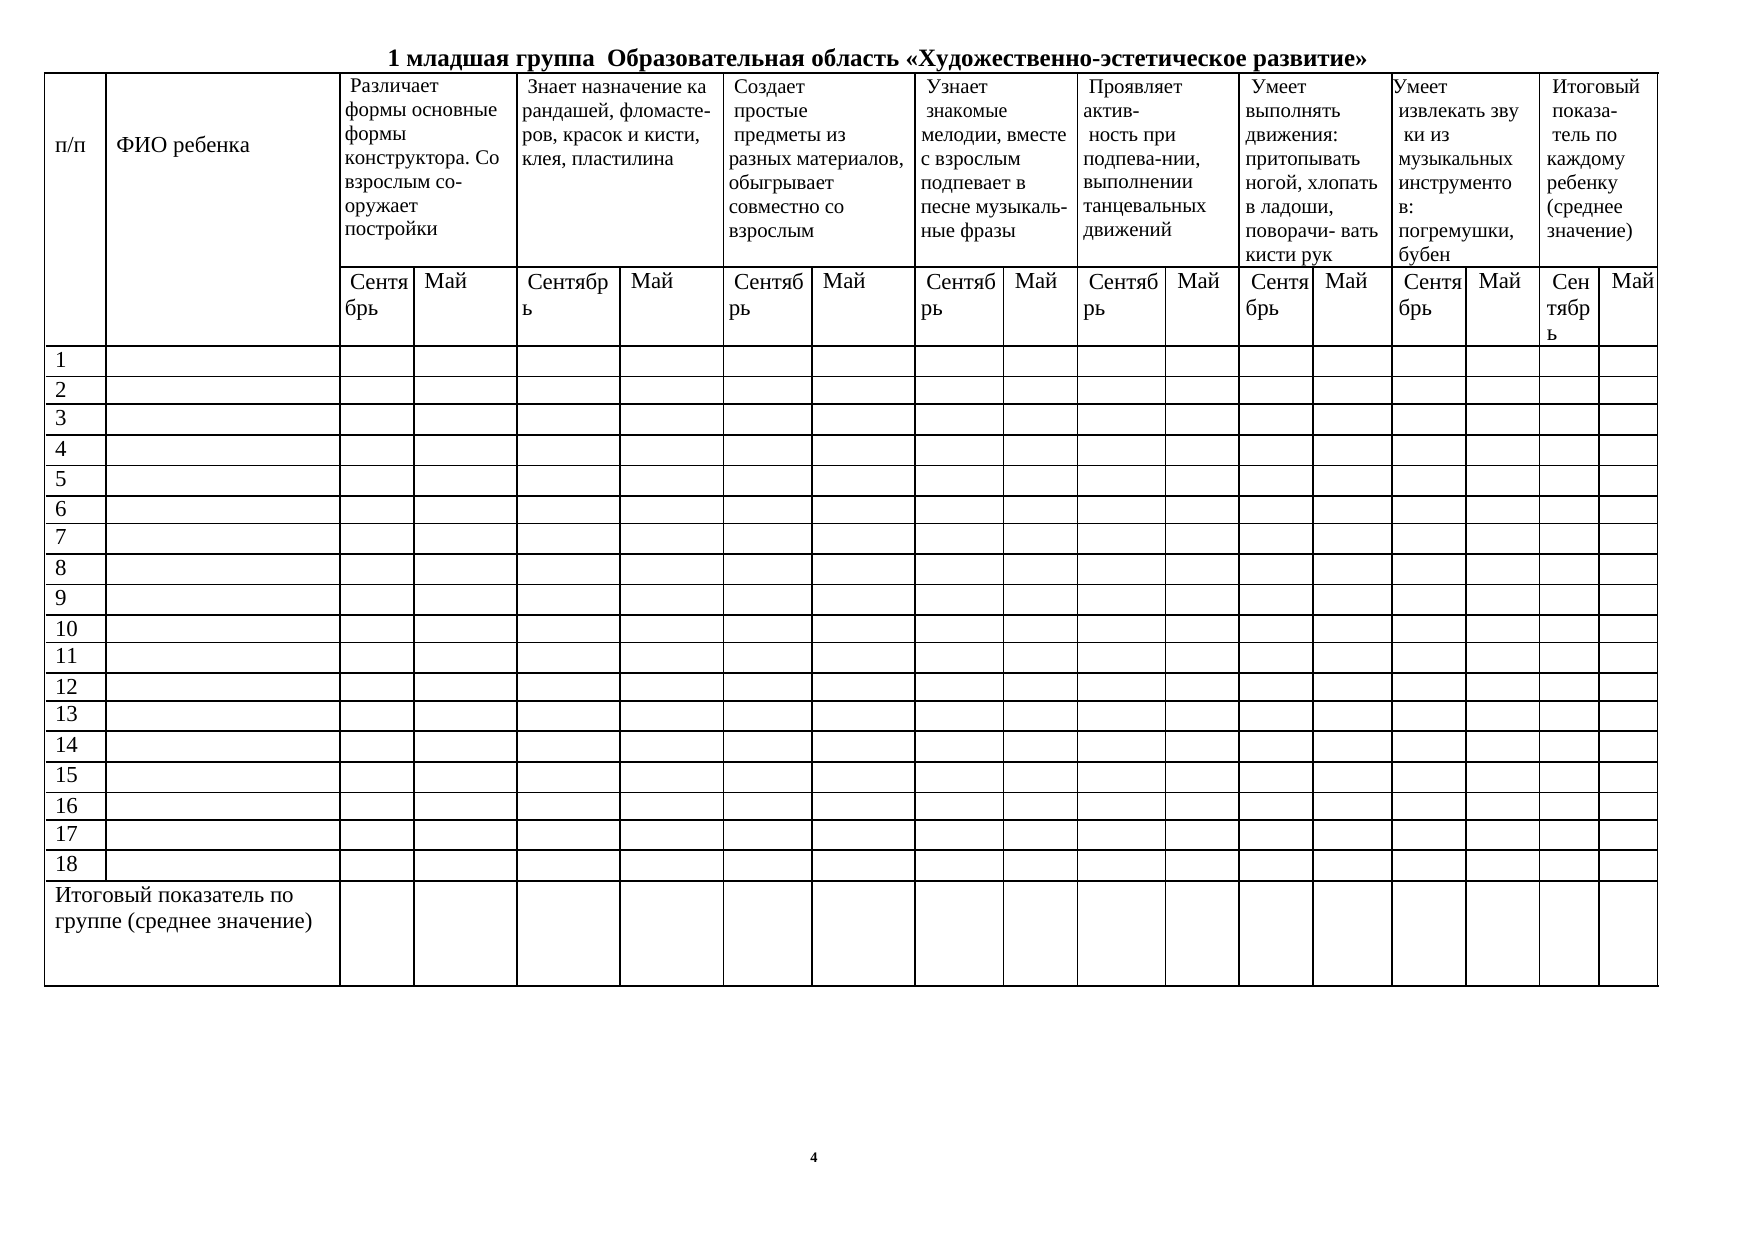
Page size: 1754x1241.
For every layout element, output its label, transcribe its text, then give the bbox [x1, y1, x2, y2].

table_cell [621, 702, 723, 730]
table_cell [1467, 643, 1539, 672]
table_cell [1078, 763, 1165, 791]
table_cell [518, 524, 619, 553]
table_cell [341, 497, 413, 522]
table_cell [621, 763, 723, 791]
table_cell [1004, 377, 1077, 403]
table_cell [1314, 643, 1391, 672]
table_cell [724, 702, 811, 730]
table_cell [621, 793, 723, 819]
table_cell [1600, 436, 1657, 464]
table_cell [1314, 793, 1391, 819]
table_cell [724, 466, 811, 495]
table_cell [916, 436, 1003, 464]
table_cell [1166, 732, 1238, 761]
table_cell 5 [45, 466, 105, 495]
table_cell [341, 732, 413, 761]
table_cell [415, 347, 516, 376]
table_cell [1166, 851, 1238, 880]
table_cell Сентя брь [1240, 268, 1312, 345]
table_cell [1467, 763, 1539, 791]
table_cell [1240, 347, 1312, 376]
table_cell [724, 555, 811, 583]
table_cell [1600, 821, 1657, 849]
table_cell 8 [45, 554, 105, 583]
table_cell [621, 497, 723, 522]
table_cell [1393, 524, 1465, 553]
table_header Узнает знакомые мелодии, вместе с взрослым подпевает в песне музыкаль- ные фразы [916, 74, 1077, 266]
table_cell [107, 466, 339, 495]
table_cell [1600, 497, 1657, 522]
table_cell [621, 555, 723, 583]
table_cell [724, 377, 811, 403]
table_cell [813, 377, 914, 403]
table_cell [1600, 793, 1657, 819]
table_cell [518, 555, 619, 583]
table_cell 13 [45, 701, 105, 730]
table_cell [518, 674, 619, 700]
table_cell [415, 616, 516, 642]
table_cell [813, 347, 914, 376]
table_cell [1240, 585, 1312, 614]
table_cell [1540, 674, 1598, 700]
table_cell [415, 674, 516, 700]
table_cell [1314, 674, 1391, 700]
table_cell [1540, 643, 1598, 672]
table_cell [724, 821, 811, 849]
table_cell [621, 616, 723, 642]
table_cell [813, 616, 914, 642]
table_cell [1078, 616, 1165, 642]
table_cell [1078, 882, 1165, 985]
table_cell [1240, 851, 1312, 880]
table_cell [813, 466, 914, 495]
table_cell [813, 524, 914, 553]
table_cell Май [1600, 268, 1657, 345]
table_cell [1467, 793, 1539, 819]
table_cell [107, 347, 339, 376]
table_cell [1078, 643, 1165, 672]
table_cell Итоговый показатель по группе (среднее значение) [45, 881, 339, 985]
table_cell [1166, 347, 1238, 376]
table_cell [415, 793, 516, 819]
table_cell [1467, 702, 1539, 730]
table_cell [1078, 524, 1165, 553]
table_cell [1393, 347, 1465, 376]
table_cell [1166, 436, 1238, 464]
table_cell [1600, 763, 1657, 791]
table_cell [1600, 585, 1657, 614]
table_cell [341, 436, 413, 464]
table_cell [341, 405, 413, 434]
table_cell [341, 793, 413, 819]
table_cell 7 [45, 524, 105, 553]
table_cell [518, 763, 619, 791]
table_cell [1166, 821, 1238, 849]
table_cell [916, 793, 1003, 819]
table_cell [1540, 377, 1598, 403]
table_cell [1166, 616, 1238, 642]
table_cell [1540, 555, 1598, 583]
table_cell [1393, 585, 1465, 614]
table_cell [1467, 674, 1539, 700]
table_header Умеет извлекать зву ки из музыкальных инструментов: погремушки, бубен [1393, 74, 1539, 266]
table_cell [1078, 497, 1165, 522]
table_cell [916, 585, 1003, 614]
table_cell [621, 436, 723, 464]
table_cell [1240, 674, 1312, 700]
table_cell [724, 347, 811, 376]
table_cell [415, 377, 516, 403]
table_cell [916, 405, 1003, 434]
table_cell Сентяб рь [916, 268, 1003, 345]
table_cell [1467, 377, 1539, 403]
table_cell [107, 821, 339, 849]
table_cell Сентяб рь [724, 268, 811, 345]
table_cell [1393, 851, 1465, 880]
table_cell [813, 643, 914, 672]
table_cell [1467, 821, 1539, 849]
table_cell [1314, 524, 1391, 553]
table_cell [415, 555, 516, 583]
table_cell [1240, 555, 1312, 583]
table_cell [518, 882, 619, 985]
table_cell [724, 674, 811, 700]
table_cell [1393, 821, 1465, 849]
table_cell [415, 497, 516, 522]
table_cell [1314, 436, 1391, 464]
table_cell [1240, 821, 1312, 849]
table_cell [341, 466, 413, 495]
table_cell Май [1004, 268, 1077, 345]
table_cell [916, 377, 1003, 403]
table_cell [724, 851, 811, 880]
table_cell [813, 793, 914, 819]
table_cell [1600, 555, 1657, 583]
table_cell [916, 497, 1003, 522]
table_cell 2 [45, 377, 105, 403]
table_cell [1240, 882, 1312, 985]
table_cell [1393, 793, 1465, 819]
table_cell [916, 821, 1003, 849]
table_cell [1314, 616, 1391, 642]
table_header Знает назначение ка рандашей, фломасте- ров, красок и кисти, клея, пластилина [518, 74, 723, 266]
table_cell [1166, 466, 1238, 495]
table_cell [916, 466, 1003, 495]
table_cell [1393, 674, 1465, 700]
table_cell [1540, 763, 1598, 791]
table_cell [1600, 643, 1657, 672]
table_cell [341, 882, 413, 985]
table_cell [724, 497, 811, 522]
table_cell [813, 555, 914, 583]
table_cell [724, 732, 811, 761]
table_cell [1078, 821, 1165, 849]
table_cell [1166, 763, 1238, 791]
table_cell [1004, 674, 1077, 700]
table_cell [1078, 377, 1165, 403]
table_cell [813, 821, 914, 849]
table_cell [415, 436, 516, 464]
table_cell [1393, 643, 1465, 672]
table_cell [1393, 555, 1465, 583]
table_cell [107, 497, 339, 522]
table_cell 15 [45, 762, 105, 791]
table_cell [1314, 882, 1391, 985]
table_header Итоговый показа- тель по каждому ребенку (среднее значение) [1540, 74, 1657, 266]
table_cell [813, 882, 914, 985]
table_cell Май [813, 268, 914, 345]
table_cell 1 [45, 346, 105, 376]
table_cell [1600, 702, 1657, 730]
table_cell [813, 436, 914, 464]
table_cell [724, 405, 811, 434]
table_cell [415, 585, 516, 614]
table_cell [1540, 882, 1598, 985]
table_cell [107, 436, 339, 464]
table_cell [916, 524, 1003, 553]
table_cell [1078, 466, 1165, 495]
table_header ФИО ребенка [107, 74, 339, 345]
table_cell Сентя брь [341, 268, 413, 345]
table_header Различает формы основные формы конструктора. Со взрослым со- оружает постройки [341, 74, 516, 266]
table_cell [1600, 377, 1657, 403]
table_cell [1240, 732, 1312, 761]
table_cell 4 [45, 435, 105, 464]
table_cell [1078, 851, 1165, 880]
table_cell [813, 674, 914, 700]
table_cell [724, 793, 811, 819]
table_cell [1393, 405, 1465, 434]
table_cell Май [415, 268, 516, 345]
table_cell [724, 524, 811, 553]
table_cell [1393, 377, 1465, 403]
table_cell [1166, 377, 1238, 403]
table_cell [341, 616, 413, 642]
table_cell [1240, 466, 1312, 495]
table_cell [415, 821, 516, 849]
table_cell [1166, 643, 1238, 672]
table_cell [1467, 585, 1539, 614]
table_header Умеет выполнять движения: притопывать ногой, хлопать в ладоши, поворачи- вать кисти рук [1240, 74, 1391, 266]
table_cell [1004, 347, 1077, 376]
table_cell [1600, 674, 1657, 700]
table_cell 6 [45, 496, 105, 522]
table_cell [1540, 405, 1598, 434]
table_cell [1004, 763, 1077, 791]
table_cell [1166, 555, 1238, 583]
table_cell [107, 555, 339, 583]
table_cell [1078, 732, 1165, 761]
table_cell [341, 555, 413, 583]
table_cell [1004, 405, 1077, 434]
table_cell [107, 585, 339, 614]
table_cell Сентябр ь [518, 268, 619, 345]
table_cell [1540, 851, 1598, 880]
table_cell [1467, 347, 1539, 376]
table_cell [1314, 497, 1391, 522]
table_cell [1004, 555, 1077, 583]
table_cell [1240, 524, 1312, 553]
table_cell [107, 643, 339, 672]
table_cell [1600, 851, 1657, 880]
table_cell [1540, 616, 1598, 642]
table_cell [1467, 616, 1539, 642]
table_cell [1166, 497, 1238, 522]
table_cell [916, 674, 1003, 700]
table_cell [107, 377, 339, 403]
table_cell [1540, 732, 1598, 761]
table_cell [916, 702, 1003, 730]
table_cell 18 [45, 850, 105, 880]
table_cell Май [621, 268, 723, 345]
table_cell [518, 347, 619, 376]
table_cell [1467, 497, 1539, 522]
table_cell [341, 702, 413, 730]
table_cell [1314, 763, 1391, 791]
table_header Проявляет актив- ность при подпева-нии, выполнении танцевальных движений [1078, 74, 1238, 266]
table_cell [724, 585, 811, 614]
table_cell [415, 524, 516, 553]
table_cell [724, 643, 811, 672]
table_cell Сен тябр ь [1540, 268, 1598, 345]
table_cell [916, 882, 1003, 985]
table_cell [1600, 616, 1657, 642]
table_cell [621, 585, 723, 614]
table_cell [916, 555, 1003, 583]
table_cell [518, 405, 619, 434]
table_cell [1240, 793, 1312, 819]
table_cell 3 [45, 404, 105, 434]
table_cell [724, 616, 811, 642]
table_cell 14 [45, 731, 105, 761]
table_cell [724, 882, 811, 985]
table_cell [621, 643, 723, 672]
table_cell [1004, 616, 1077, 642]
table_cell [1166, 524, 1238, 553]
table_cell [1393, 882, 1465, 985]
table_cell [916, 643, 1003, 672]
table_cell [415, 882, 516, 985]
table_cell [1467, 405, 1539, 434]
table_cell [916, 763, 1003, 791]
table_cell [1467, 436, 1539, 464]
table_cell [1393, 436, 1465, 464]
table_cell [1393, 466, 1465, 495]
table_cell [1314, 347, 1391, 376]
table_cell [107, 793, 339, 819]
table_cell [518, 793, 619, 819]
table_cell [518, 377, 619, 403]
table_cell [916, 347, 1003, 376]
table_cell [415, 763, 516, 791]
table_cell [518, 616, 619, 642]
table_cell [518, 702, 619, 730]
table_cell [1004, 585, 1077, 614]
table_header Создает простые предметы из разных материалов, обыгрывает совместно со взрослым [724, 74, 914, 266]
table_cell [1240, 702, 1312, 730]
table_cell [518, 436, 619, 464]
table_cell [916, 732, 1003, 761]
table_cell Сентя брь [1393, 268, 1465, 345]
table_cell [1600, 466, 1657, 495]
table_cell [1078, 702, 1165, 730]
table_cell [1004, 436, 1077, 464]
table_cell [1540, 793, 1598, 819]
table_cell 11 [45, 643, 105, 672]
table_cell [341, 524, 413, 553]
table_cell [1314, 732, 1391, 761]
table_cell [518, 851, 619, 880]
table_cell [107, 405, 339, 434]
table_cell [1004, 882, 1077, 985]
table_cell 17 [45, 820, 105, 849]
table_cell 12 [45, 673, 105, 700]
table_cell [1078, 585, 1165, 614]
table_cell [1166, 405, 1238, 434]
table_cell [1078, 674, 1165, 700]
table_cell [621, 851, 723, 880]
table_cell [1078, 405, 1165, 434]
table_cell [341, 821, 413, 849]
table_cell [813, 763, 914, 791]
table_cell [1240, 405, 1312, 434]
table_cell [813, 405, 914, 434]
table_cell [916, 616, 1003, 642]
table_cell [621, 674, 723, 700]
table_cell [621, 821, 723, 849]
table_cell [107, 702, 339, 730]
table_cell [1540, 347, 1598, 376]
table_cell [341, 347, 413, 376]
table_cell [1078, 347, 1165, 376]
table_cell [1004, 643, 1077, 672]
table_cell [1314, 702, 1391, 730]
text 1 младшая группа Образовательная область «Художественно-эстетическое развитие» [379, 43, 1375, 72]
table_cell [1314, 555, 1391, 583]
table_cell Май [1314, 268, 1391, 345]
table_cell [1240, 436, 1312, 464]
table_cell [1467, 524, 1539, 553]
table_cell 16 [45, 793, 105, 819]
table_cell [1393, 763, 1465, 791]
table_cell [1540, 436, 1598, 464]
table_cell [1314, 405, 1391, 434]
table_cell [1540, 702, 1598, 730]
table_cell Май [1166, 268, 1238, 345]
table_cell [107, 616, 339, 642]
table_cell [415, 732, 516, 761]
table_cell [415, 405, 516, 434]
table_cell [1600, 882, 1657, 985]
table_cell [813, 851, 914, 880]
table_cell [1467, 466, 1539, 495]
table_cell [415, 851, 516, 880]
table_cell [1166, 702, 1238, 730]
table_cell [1166, 674, 1238, 700]
table_cell [1004, 732, 1077, 761]
table_cell [1004, 851, 1077, 880]
table_cell [518, 732, 619, 761]
table_cell [1004, 821, 1077, 849]
table_cell [1393, 616, 1465, 642]
table_cell [1540, 585, 1598, 614]
table_cell [518, 643, 619, 672]
table_cell [107, 524, 339, 553]
table_header п/п [45, 74, 105, 345]
table_cell [813, 497, 914, 522]
table_cell [1540, 466, 1598, 495]
table_cell [1240, 497, 1312, 522]
table_cell [1600, 732, 1657, 761]
table_cell [1393, 732, 1465, 761]
table_cell [1166, 882, 1238, 985]
table_cell [1393, 497, 1465, 522]
table_cell [1467, 882, 1539, 985]
table_cell [724, 436, 811, 464]
table_cell [1467, 851, 1539, 880]
table_cell [341, 377, 413, 403]
table_cell [1004, 497, 1077, 522]
table_cell [341, 585, 413, 614]
table_cell [621, 732, 723, 761]
table_cell [724, 763, 811, 791]
table_cell [518, 585, 619, 614]
table_cell [415, 466, 516, 495]
table_cell [1004, 793, 1077, 819]
table_cell [1166, 585, 1238, 614]
table_cell [813, 585, 914, 614]
table_cell [107, 851, 339, 880]
table_cell [1467, 555, 1539, 583]
table_cell [1540, 821, 1598, 849]
table_cell [1166, 793, 1238, 819]
table_cell [1600, 524, 1657, 553]
table_cell 10 [45, 615, 105, 642]
table_cell [341, 674, 413, 700]
table_cell [1240, 643, 1312, 672]
table_cell [813, 702, 914, 730]
table_cell [1240, 616, 1312, 642]
table_cell [341, 763, 413, 791]
table_cell [1004, 524, 1077, 553]
table_cell [107, 674, 339, 700]
table_cell Сентяб рь [1078, 268, 1165, 345]
table_cell [1600, 405, 1657, 434]
table_cell [1078, 793, 1165, 819]
table_cell [341, 851, 413, 880]
table_cell [621, 882, 723, 985]
table_cell [1314, 585, 1391, 614]
table_cell [1314, 851, 1391, 880]
table_cell [621, 405, 723, 434]
table_cell [1600, 347, 1657, 376]
table_cell [1240, 763, 1312, 791]
table_cell [518, 821, 619, 849]
table_cell [1393, 702, 1465, 730]
table_cell [621, 347, 723, 376]
table_cell [415, 643, 516, 672]
table_cell [1314, 821, 1391, 849]
table_cell [621, 466, 723, 495]
table_cell [813, 732, 914, 761]
table_cell Май [1467, 268, 1539, 345]
table_cell [916, 851, 1003, 880]
table_cell [621, 524, 723, 553]
table_cell [415, 702, 516, 730]
table_cell [1314, 377, 1391, 403]
table_cell 9 [45, 585, 105, 614]
table_cell [1004, 466, 1077, 495]
table_cell [1314, 466, 1391, 495]
table_cell [518, 497, 619, 522]
table_cell [1540, 524, 1598, 553]
table_cell [341, 643, 413, 672]
table_cell [1004, 702, 1077, 730]
table_cell [1540, 497, 1598, 522]
table_cell [518, 466, 619, 495]
table_cell [107, 763, 339, 791]
table_cell [1078, 555, 1165, 583]
table_cell [1240, 377, 1312, 403]
table_cell [107, 732, 339, 761]
table_cell [1078, 436, 1165, 464]
table_cell [1467, 732, 1539, 761]
table_cell [621, 377, 723, 403]
